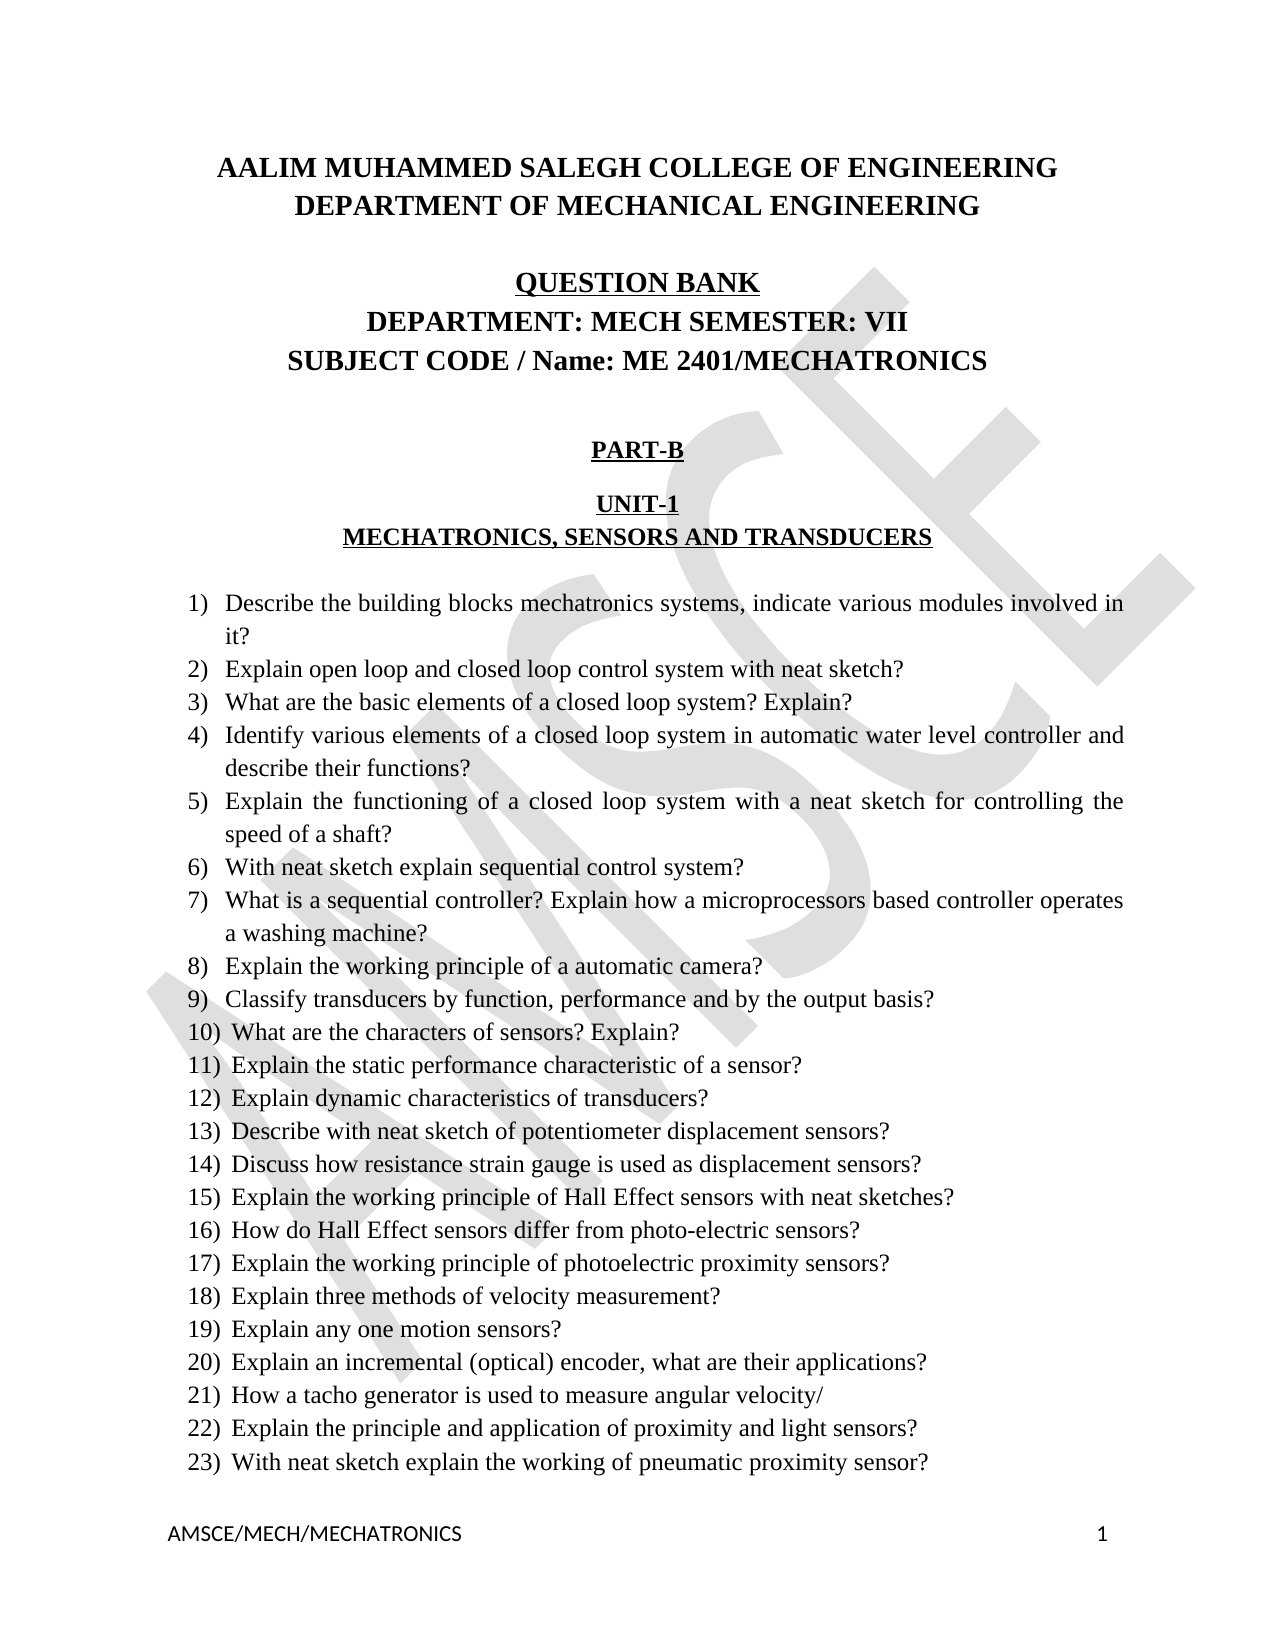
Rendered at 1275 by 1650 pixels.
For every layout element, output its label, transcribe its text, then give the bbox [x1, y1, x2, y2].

text SUBJECT CODE / Name: ME 2401/MECHATRONICS [150, 343, 1125, 376]
list With neat sketch explain sequential control system? [187, 852, 1125, 881]
text PART-B [150, 435, 1125, 464]
list Explain the working principle of a automatic camera? [187, 951, 1125, 980]
list How a tacho generator is used to measure angular velocity/ [187, 1381, 1125, 1409]
list Explain the working principle of photoelectric proximity sensors? [187, 1248, 1125, 1277]
list Explain any one motion sensors? [187, 1314, 1125, 1343]
list Identify various elements of a closed loop system in automatic water level controller and describe their functions? [187, 720, 1125, 782]
list Explain the functioning of a closed loop system with a neat sketch for controlling the speed of a shaft? [187, 786, 1125, 848]
list Classify transducers by function, performance and by the output basis? [187, 984, 1125, 1013]
list Explain an incremental (optical) encoder, what are their applications? [187, 1347, 1125, 1376]
list What are the characters of sensors? Explain? [187, 1017, 1125, 1046]
text QUESTION BANK [150, 266, 1125, 299]
list Describe the building blocks mechatronics systems, indicate various modules involved in it? [187, 588, 1125, 650]
text AALIM MUHAMMED SALEGH COLLEGE OF ENGINEERING [150, 150, 1125, 183]
text DEPARTMENT OF MECHANICAL ENGINEERING [150, 188, 1125, 222]
list Describe with neat sketch of potentiometer displacement sensors? [187, 1116, 1125, 1145]
list Explain open loop and closed loop control system with neat sketch? [187, 654, 1125, 683]
text UNIT-1 [150, 489, 1125, 518]
list Explain the static performance characteristic of a sensor? [187, 1050, 1125, 1079]
text MECHATRONICS, SENSORS AND TRANSDUCERS [150, 522, 1125, 551]
list Explain the working principle of Hall Effect sensors with neat sketches? [187, 1182, 1125, 1211]
list Explain dynamic characteristics of transducers? [187, 1083, 1125, 1112]
list How do Hall Effect sensors differ from photo-electric sensors? [187, 1215, 1125, 1244]
list Discuss how resistance strain gauge is used as displacement sensors? [187, 1149, 1125, 1178]
text DEPARTMENT: MECH SEMESTER: VII [150, 304, 1125, 338]
list What are the basic elements of a closed loop system? Explain? [187, 687, 1125, 716]
list With neat sketch explain the working of pneumatic proximity sensor? [187, 1447, 1125, 1475]
list Explain the principle and application of proximity and light sensors? [187, 1413, 1125, 1442]
list What is a sequential controller? Explain how a microprocessors based controller operates a washing machine? [187, 885, 1125, 947]
list Explain three methods of velocity measurement? [187, 1281, 1125, 1310]
